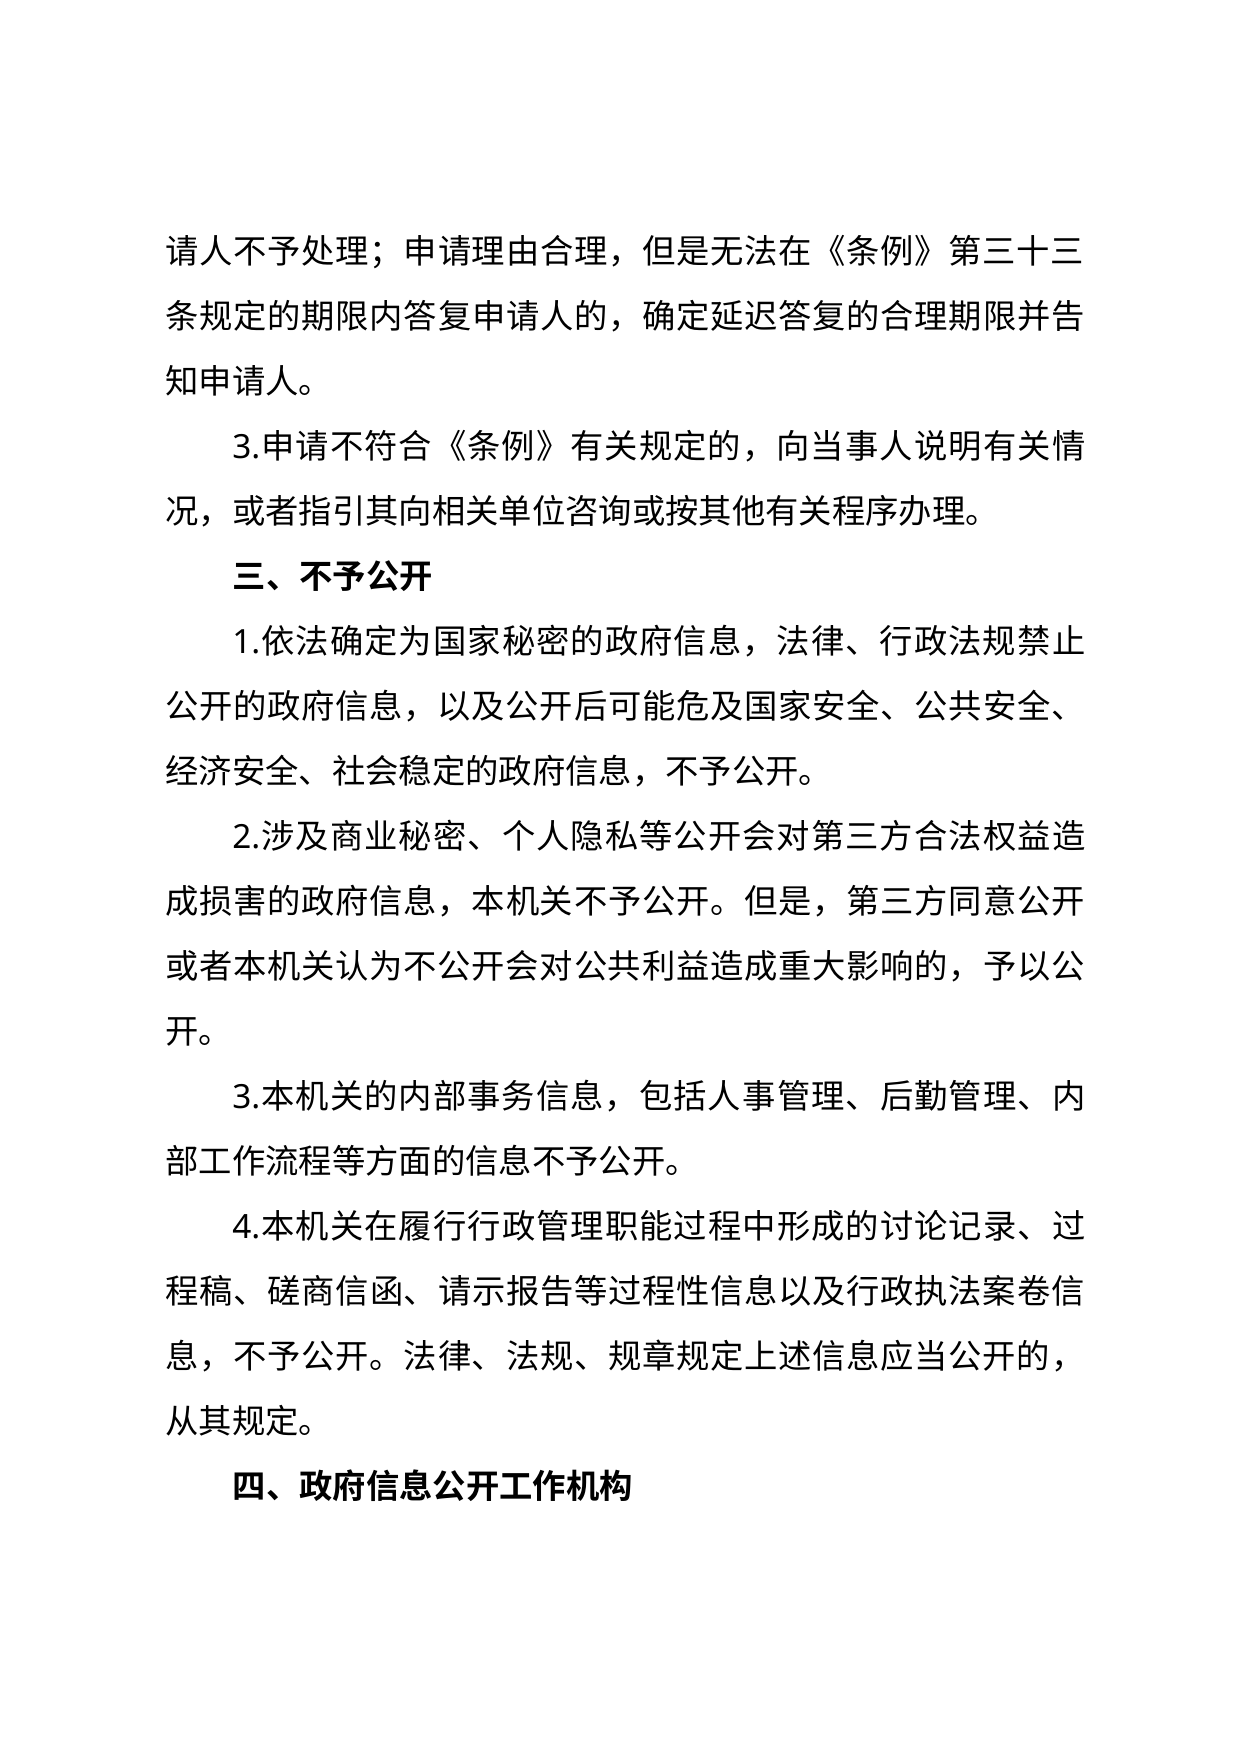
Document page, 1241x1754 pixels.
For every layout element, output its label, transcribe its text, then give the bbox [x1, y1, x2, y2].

text 2.涉及商业秘密、个人隐私等公开会对第三方合法权益造成损害的政府信息，本机关不予公开。但是，第三方同意公开或者本机关认为不公开会对公共利益造成重大影响的，予以公开。 [165, 802, 1087, 1062]
text 4.本机关在履行行政管理职能过程中形成的讨论记录、过程稿、磋商信函、请示报告等过程性信息以及行政执法案卷信息，不予公开。法律、法规、规章规定上述信息应当公开的，从其规定。 [165, 1192, 1087, 1452]
text 1.依法确定为国家秘密的政府信息，法律、行政法规禁止公开的政府信息，以及公开后可能危及国家安全、公共安全、经济安全、社会稳定的政府信息，不予公开。 [165, 607, 1087, 802]
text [165, 217, 1087, 412]
text 3.申请不符合《条例》有关规定的，向当事人说明有关情况，或者指引其向相关单位咨询或按其他有关程序办理。 [165, 412, 1087, 542]
text 四、政府信息公开工作机构 [165, 1452, 1087, 1517]
text 3.本机关的内部事务信息，包括人事管理、后勤管理、内部工作流程等方面的信息不予公开。 [165, 1062, 1087, 1192]
text 三、不予公开 [165, 542, 1087, 607]
